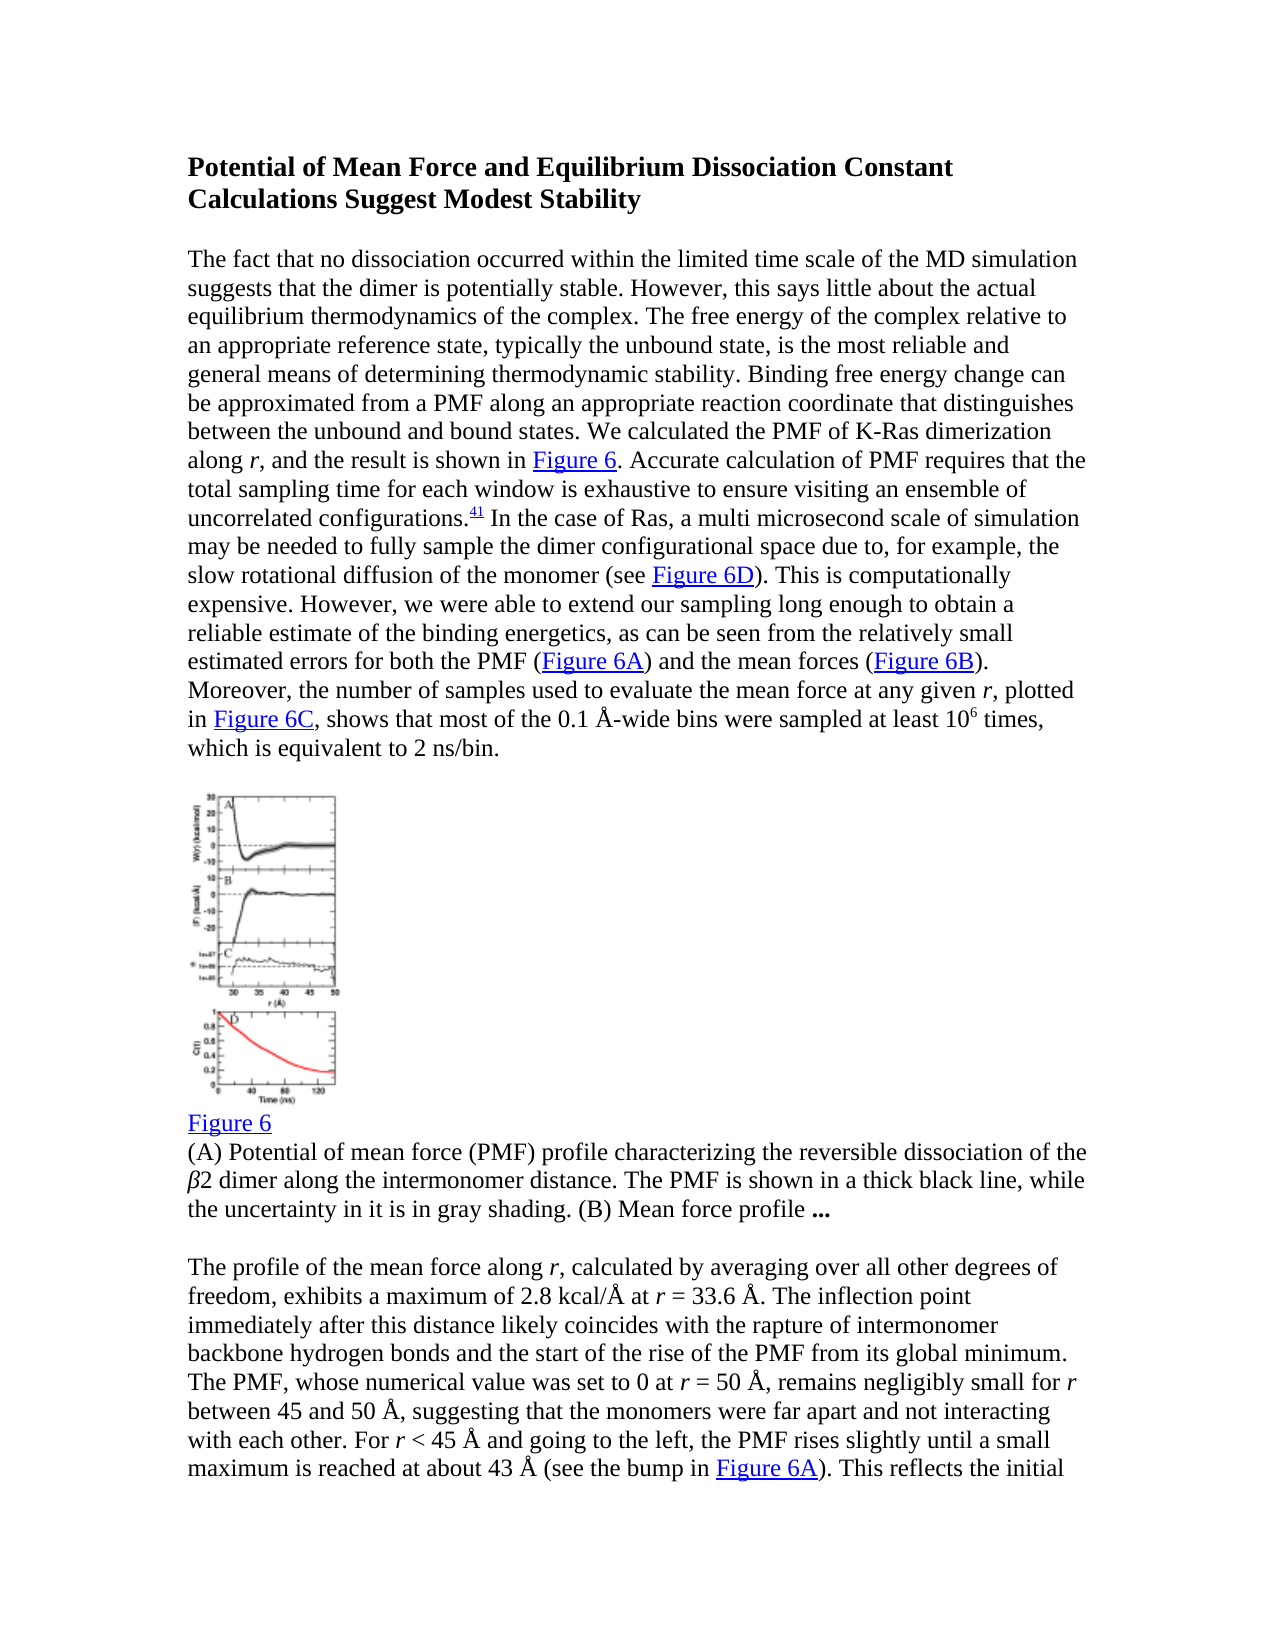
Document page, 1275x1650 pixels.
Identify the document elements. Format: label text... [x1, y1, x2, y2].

text The fact that no dissociation occurred within the limited time scale of the MD simulation suggests that the dimer is potentially stable. However, this says little about the actual equilibrium thermodynamics of the complex. The free energy of the complex relative to an appropriate reference state, typically the unbound state, is the most reliable and general means of determining thermodynamic stability. Binding free energy change can be approximated from a PMF along an appropriate reaction coordinate that distinguishes between the unbound and bound states. We calculated the PMF of K-Ras dimerization along r, and the result is shown in Figure 6. Accurate calculation of PMF requires that the total sampling time for each window is exhaustive to ensure visiting an ensemble of uncorrelated configurations.41 In the case of Ras, a multi microsecond scale of simulation may be needed to fully sample the dimer configurational space due to, for example, the slow rotational diffusion of the monomer (see Figure 6D). This is computationally expensive. However, we were able to extend our sampling long enough to obtain a reliable estimate of the binding energetics, as can be seen from the relatively small estimated errors for both the PMF (Figure 6A) and the mean forces (Figure 6B). Moreover, the number of samples used to evaluate the mean force at any given r, plotted in Figure 6C, shows that most of the 0.1 Å-wide bins were sampled at least 106 times, which is equivalent to 2 ns/bin. [187, 244, 1087, 761]
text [187, 1252, 1087, 1482]
text Figure 6 [187, 1108, 1087, 1137]
text (A) Potential of mean force (PMF) profile characterizing the reversible dissociation of the β2 dimer along the intermonomer distance. The PMF is shown in a thick black line, while the uncertainty in it is in gray shading. (B) Mean force profile ... [187, 1137, 1087, 1223]
picture [187, 790, 344, 1109]
text Potential of Mean Force and Equilibrium Dissociation Constant Calculations Suggest Modest Stability [187, 150, 1087, 215]
